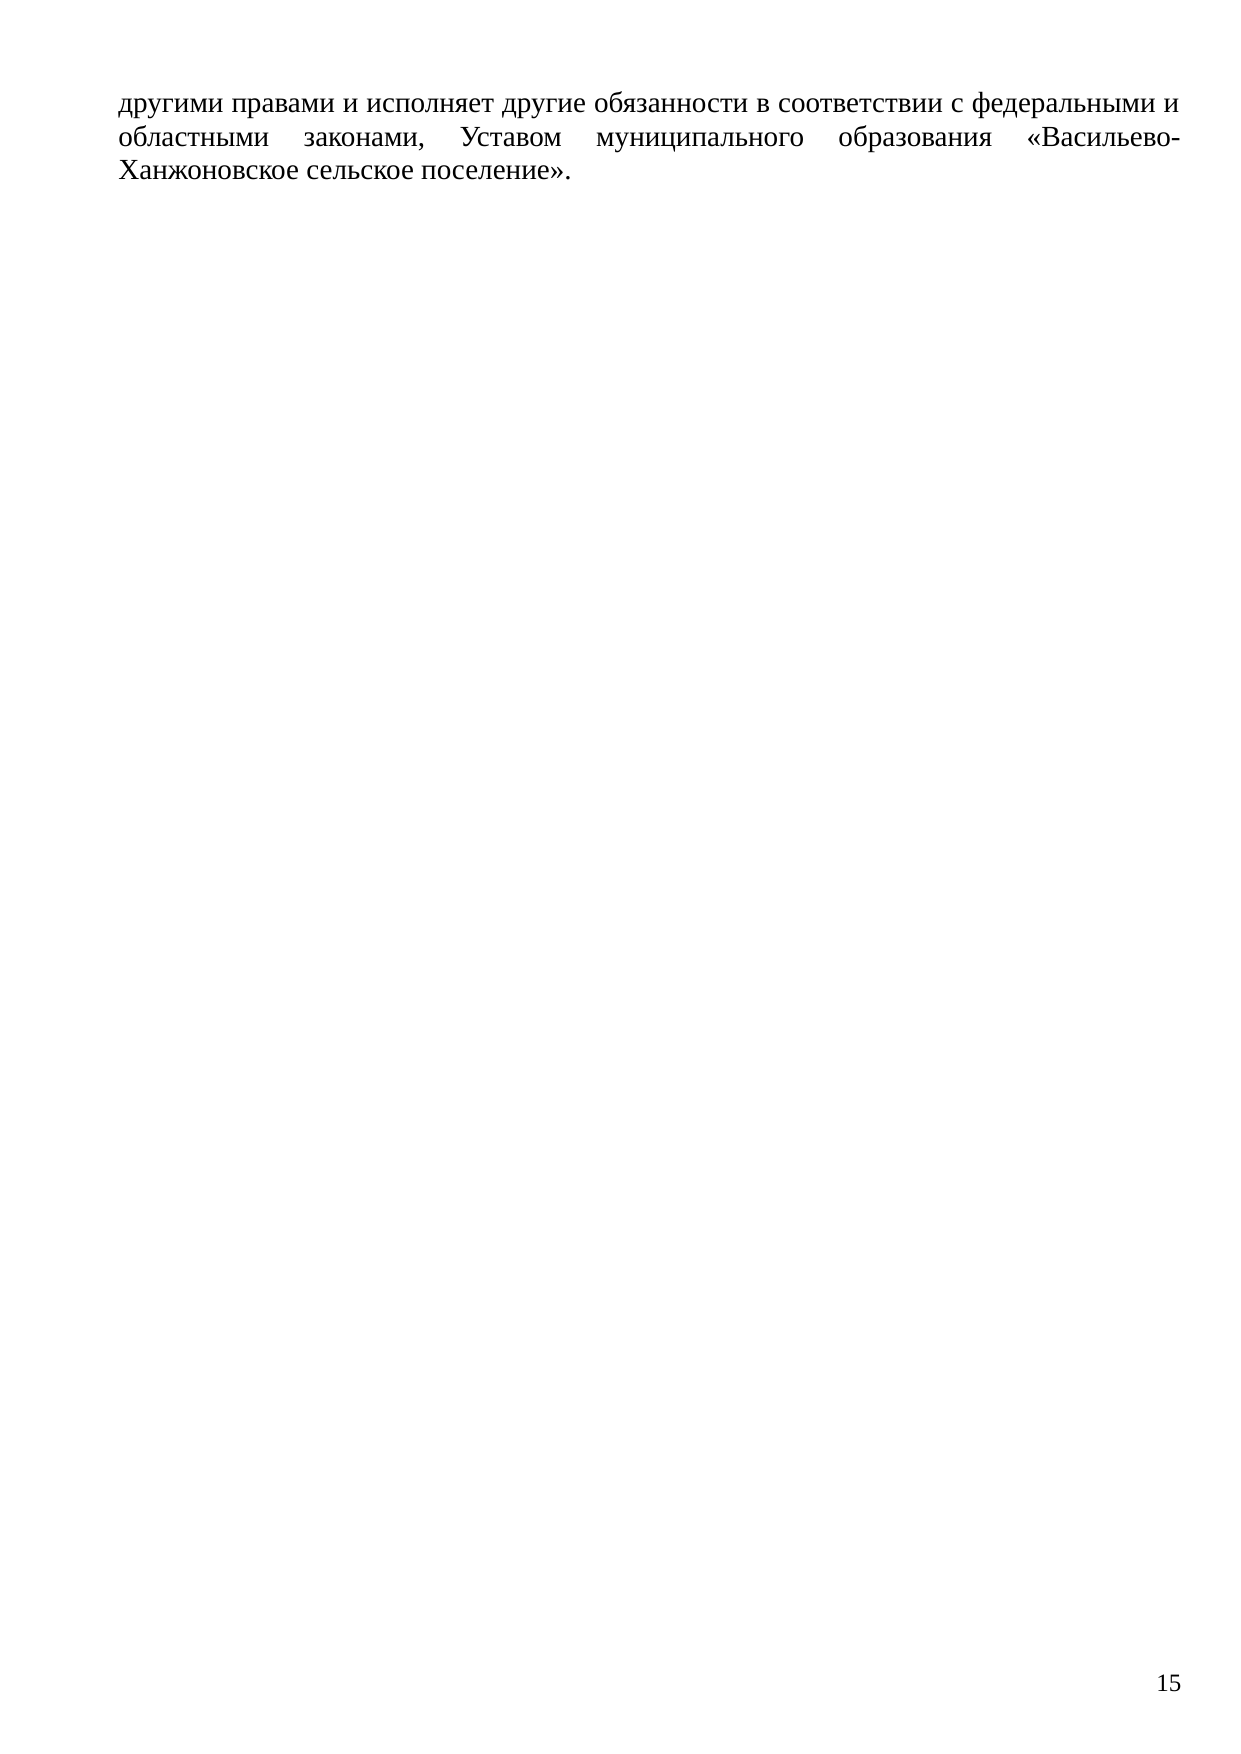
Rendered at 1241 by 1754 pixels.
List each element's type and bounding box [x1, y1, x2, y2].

text [118, 85, 1181, 186]
